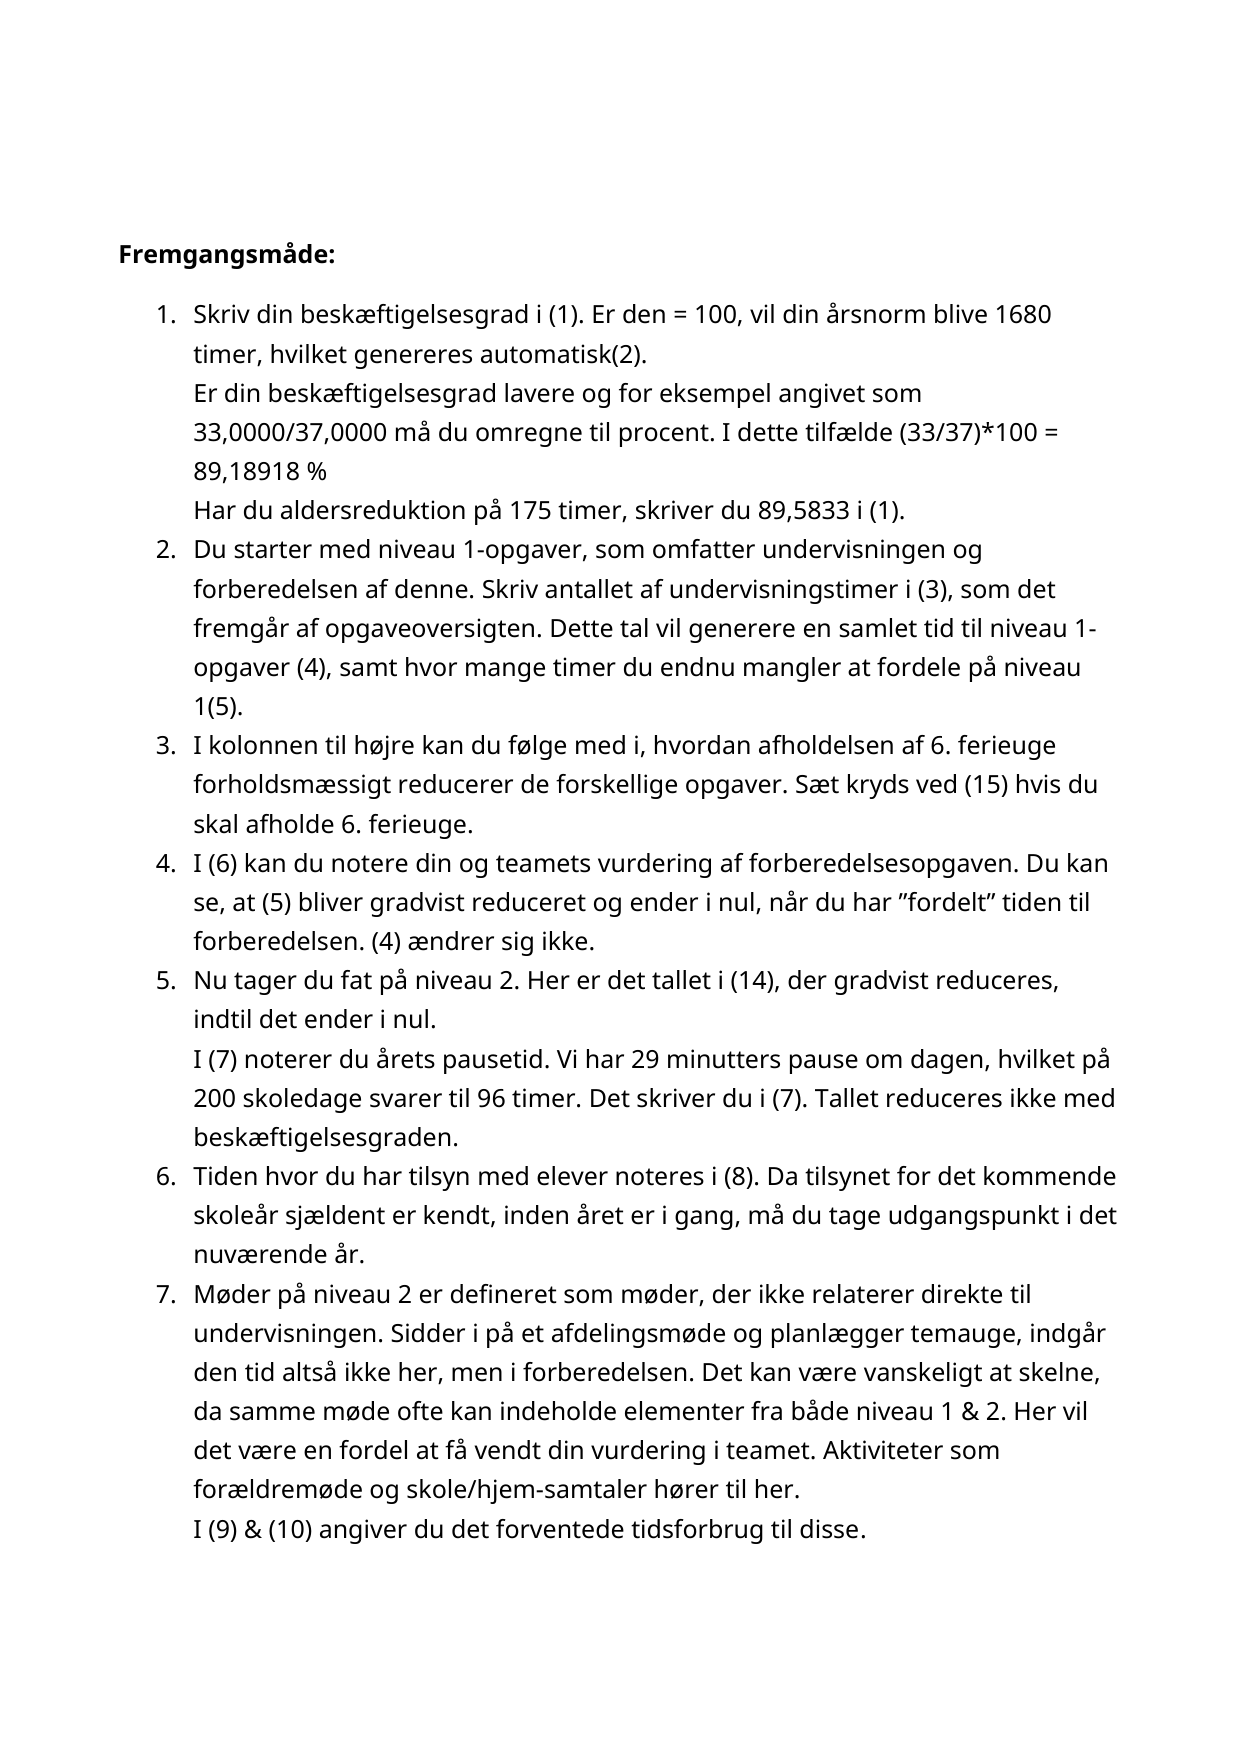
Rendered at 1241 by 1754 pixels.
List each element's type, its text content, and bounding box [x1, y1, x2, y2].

list Nu tager du fat på niveau 2. Her er det tallet i (14), der gradvist reduceres, indtil det ender i nul. I (7) noterer du årets pausetid. Vi har 29 minutters pause om dagen, hvilket på 200 skoledage svarer til 96 timer. Det skriver du i (7). Tallet reduceres ikke med beskæftigelsesgraden. [156, 963, 1122, 1154]
list Skriv din beskæftigelsesgrad i (1). Er den = 100, vil din årsnorm blive 1680 timer, hvilket genereres automatisk(2). Er din beskæftigelsesgrad lavere og for eksempel angivet som 33,0000/37,0000 må du omregne til procent. I dette tilfælde (33/37)*100 = 89,18918 % Har du aldersreduktion på 175 timer, skriver du 89,5833 i (1). [156, 297, 1122, 527]
list Møder på niveau 2 er defineret som møder, der ikke relaterer direkte til undervisningen. Sidder i på et afdelingsmøde og planlægger temauge, indgår den tid altså ikke her, men i forberedelsen. Det kan være vanskeligt at skelne, da samme møde ofte kan indeholde elementer fra både niveau 1 & 2. Her vil det være en fordel at få vendt din vurdering i teamet. Aktiviteter som forældremøde og skole/hjem-samtaler hører til her. I (9) & (10) angiver du det forventede tidsforbrug til disse. [156, 1276, 1122, 1545]
list I (6) kan du notere din og teamets vurdering af forberedelsesopgaven. Du kan se, at (5) bliver gradvist reduceret og ender i nul, når du har ”fordelt” tiden til forberedelsen. (4) ændrer sig ikke. [156, 846, 1122, 958]
list Tiden hvor du har tilsyn med elever noteres i (8). Da tilsynet for det kommende skoleår sjældent er kendt, inden året er i gang, må du tage udgangspunkt i det nuværende år. [156, 1159, 1122, 1271]
list I kolonnen til højre kan du følge med i, hvordan afholdelsen af 6. ferieuge forholdsmæssigt reducerer de forskellige opgaver. Sæt kryds ved (15) hvis du skal afholde 6. ferieuge. [156, 728, 1122, 840]
list Du starter med niveau 1-opgaver, som omfatter undervisningen og forberedelsen af denne. Skriv antallet af undervisningstimer i (3), som det fremgår af opgaveoversigten. Dette tal vil generere en samlet tid til niveau 1-opgaver (4), samt hvor mange timer du endnu mangler at fordele på niveau 1(5). [156, 532, 1122, 723]
text Fremgangsmåde: [118, 237, 1122, 271]
